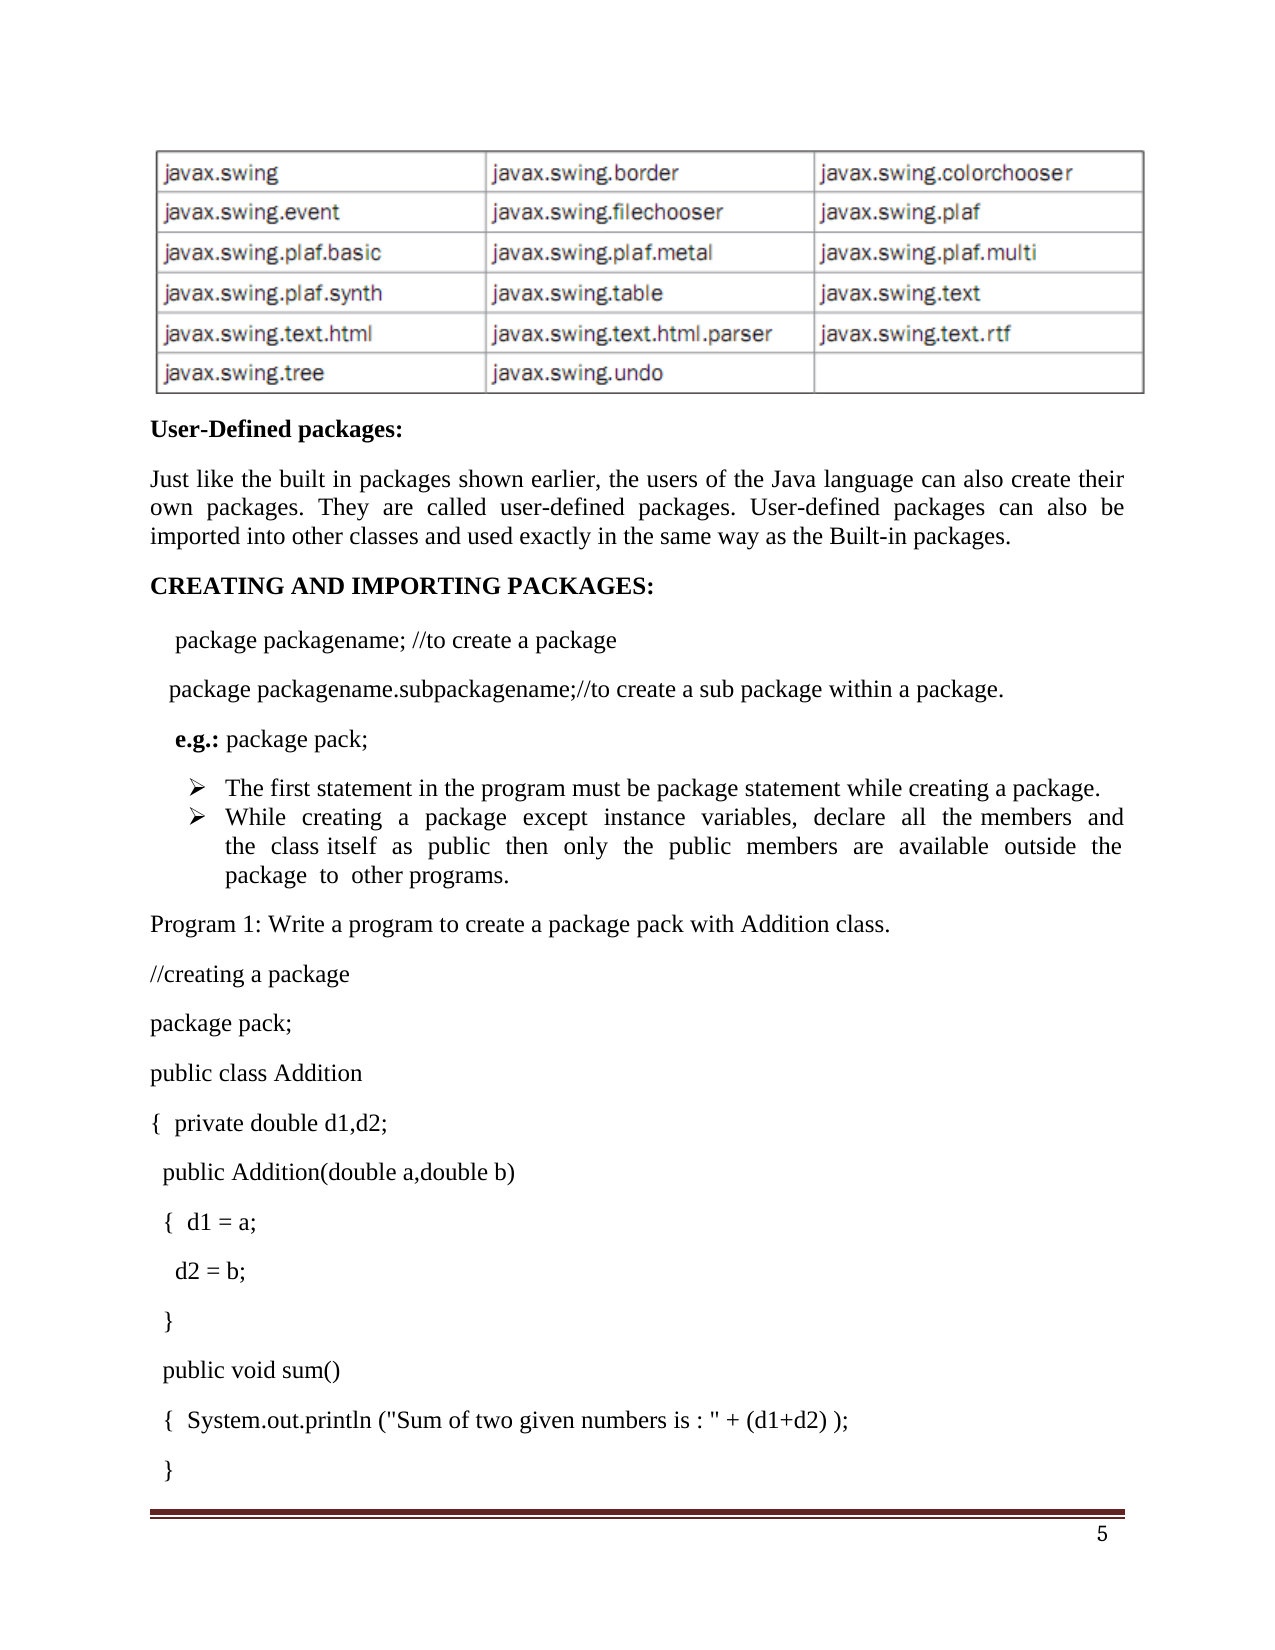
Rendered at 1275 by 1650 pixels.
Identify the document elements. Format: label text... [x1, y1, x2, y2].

text public void sum() [150, 1356, 1125, 1384]
text } [150, 1306, 1125, 1335]
text User-Defined packages: [150, 414, 1125, 443]
picture [150, 150, 1150, 394]
text { System.out.println ("Sum of two given numbers is : " + (d1+d2) ); [150, 1405, 1125, 1434]
list While creating a package except instance variables, declare all the members and the class itself as public then only the public members are available outside the package to other programs. [187, 802, 1125, 888]
text Program 1: Write a program to create a package pack with Addition class. [150, 909, 1125, 938]
text package packagename.subpackagename;//to create a sub package within a package. [150, 674, 1125, 703]
text package pack; [150, 1008, 1125, 1037]
text package packagename; //to create a package [150, 625, 1125, 653]
text public Addition(double a,double b) [150, 1157, 1125, 1186]
list The first statement in the program must be package statement while creating a package. [187, 773, 1125, 802]
text { d1 = a; [150, 1207, 1125, 1236]
text CREATING AND IMPORTING PACKAGES: [150, 571, 1125, 599]
text Just like the built in packages shown earlier, the users of the Java language can also create their own packages. They are called user-defined packages. User-defined packages can also be imported into other classes and used exactly in the same way as the Built-in packages. [150, 464, 1125, 550]
text public class Addition [150, 1058, 1125, 1087]
text d2 = b; [150, 1256, 1125, 1285]
text } [150, 1455, 1125, 1483]
text { private double d1,d2; [150, 1108, 1125, 1136]
text //creating a package [150, 959, 1125, 988]
text e.g.: package pack; [150, 724, 1125, 753]
